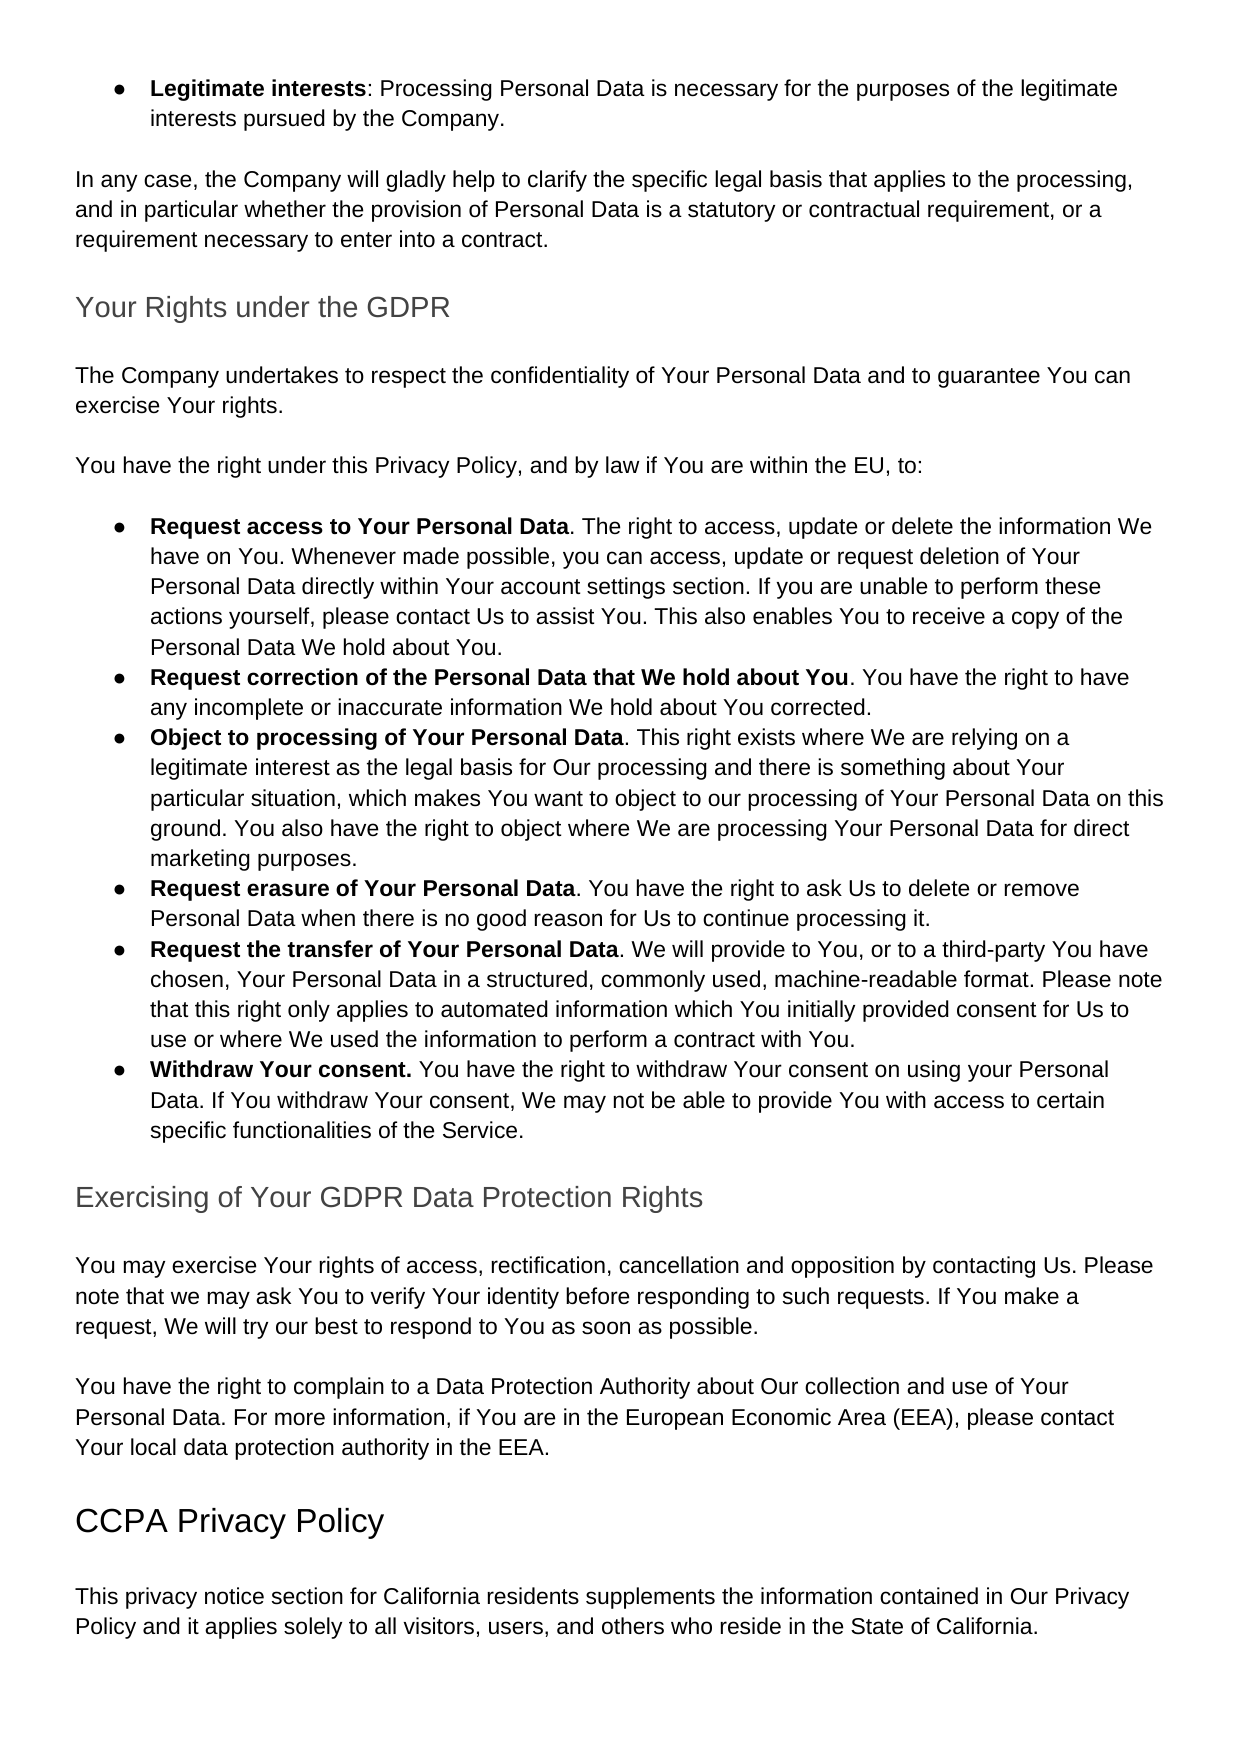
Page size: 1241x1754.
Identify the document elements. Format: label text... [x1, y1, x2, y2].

text This privacy notice section for California residents supplements the information contained in Our Privacy Policy and it applies solely to all visitors, users, and others who reside in the State of California. [75, 1583, 1165, 1639]
list Request erasure of Your Personal Data. You have the right to ask Us to delete or remove Personal Data when there is no good reason for Us to continue processing it. [112, 875, 1165, 932]
text You may exercise Your rights of access, rectification, cancellation and opposition by contacting Us. Please note that we may ask You to verify Your identity before responding to such requests. If You make a request, We will try our best to respond to You as soon as possible. [75, 1252, 1165, 1339]
text You have the right to complain to a Data Protection Authority about Our collection and use of Your Personal Data. For more information, if You are in the European Economic Area (EEA), please contact Your local data protection authority in the EEA. [75, 1373, 1165, 1460]
subtitle Exercising of Your GDPR Data Protection Rights [75, 1180, 1165, 1214]
text The Company undertakes to respect the confidentiality of Your Personal Data and to guarantee You can exercise Your rights. [75, 362, 1165, 418]
text You have the right under this Privacy Policy, and by law if You are within the EU, to: [75, 452, 1165, 479]
list Request the transfer of Your Personal Data. We will provide to You, or to a third-party You have chosen, Your Personal Data in a structured, commonly used, machine-readable format. Please note that this right only applies to automated information which You initially provided consent for Us to use or where We used the information to perform a contract with You. [112, 936, 1165, 1053]
subtitle CCPA Privacy Policy [75, 1501, 1165, 1540]
list Request access to Your Personal Data. The right to access, update or delete the information We have on You. Whenever made possible, you can access, update or request deletion of Your Personal Data directly within Your account settings section. If you are unable to perform these actions yourself, please contact Us to assist You. This also enables You to receive a copy of the Personal Data We hold about You. [112, 513, 1165, 660]
subtitle Your Rights under the GDPR [75, 289, 1165, 323]
list Legitimate interests: Processing Personal Data is necessary for the purposes of the legitimate interests pursued by the Company. [112, 75, 1165, 132]
list Object to processing of Your Personal Data. This right exists where We are relying on a legitimate interest as the legal basis for Our processing and there is something about Your particular situation, which makes You want to object to our processing of Your Personal Data on this ground. You also have the right to object where We are processing Your Personal Data for direct marketing purposes. [112, 724, 1165, 871]
list Withdraw Your consent. You have the right to withdraw Your consent on using your Personal Data. If You withdraw Your consent, We may not be able to provide You with access to certain specific functionalities of the Service. [112, 1056, 1165, 1143]
text In any case, the Company will gladly help to clarify the specific legal basis that applies to the processing, and in particular whether the provision of Personal Data is a statutory or contractual requirement, or a requirement necessary to enter into a contract. [75, 166, 1165, 252]
list Request correction of the Personal Data that We hold about You. You have the right to have any incomplete or inaccurate information We hold about You corrected. [112, 664, 1165, 720]
